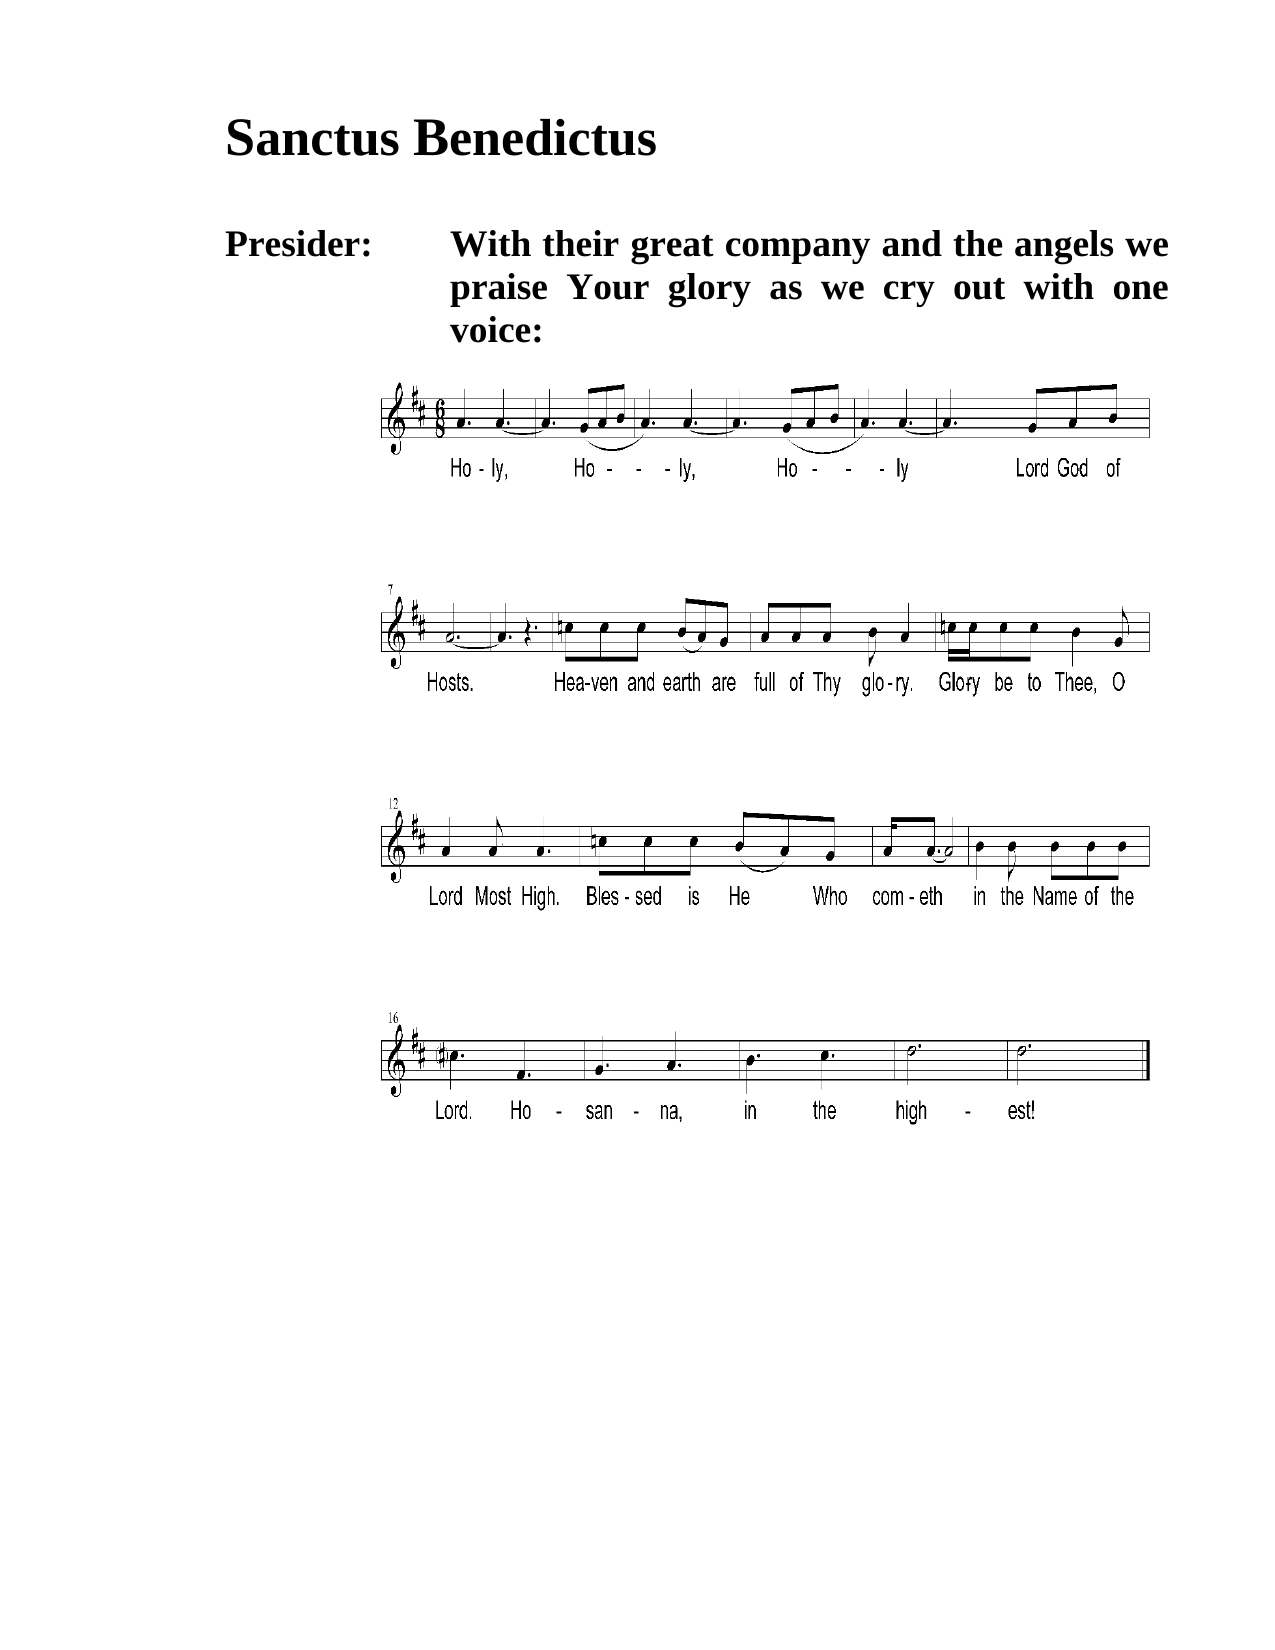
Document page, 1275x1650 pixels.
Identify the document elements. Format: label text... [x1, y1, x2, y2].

text Sanctus Benedictus [225, 105, 1170, 167]
text Presider: With their great company and the angels we praise Your glory as we cry out with one voice: [225, 221, 1170, 350]
picture [363, 369, 1165, 1150]
